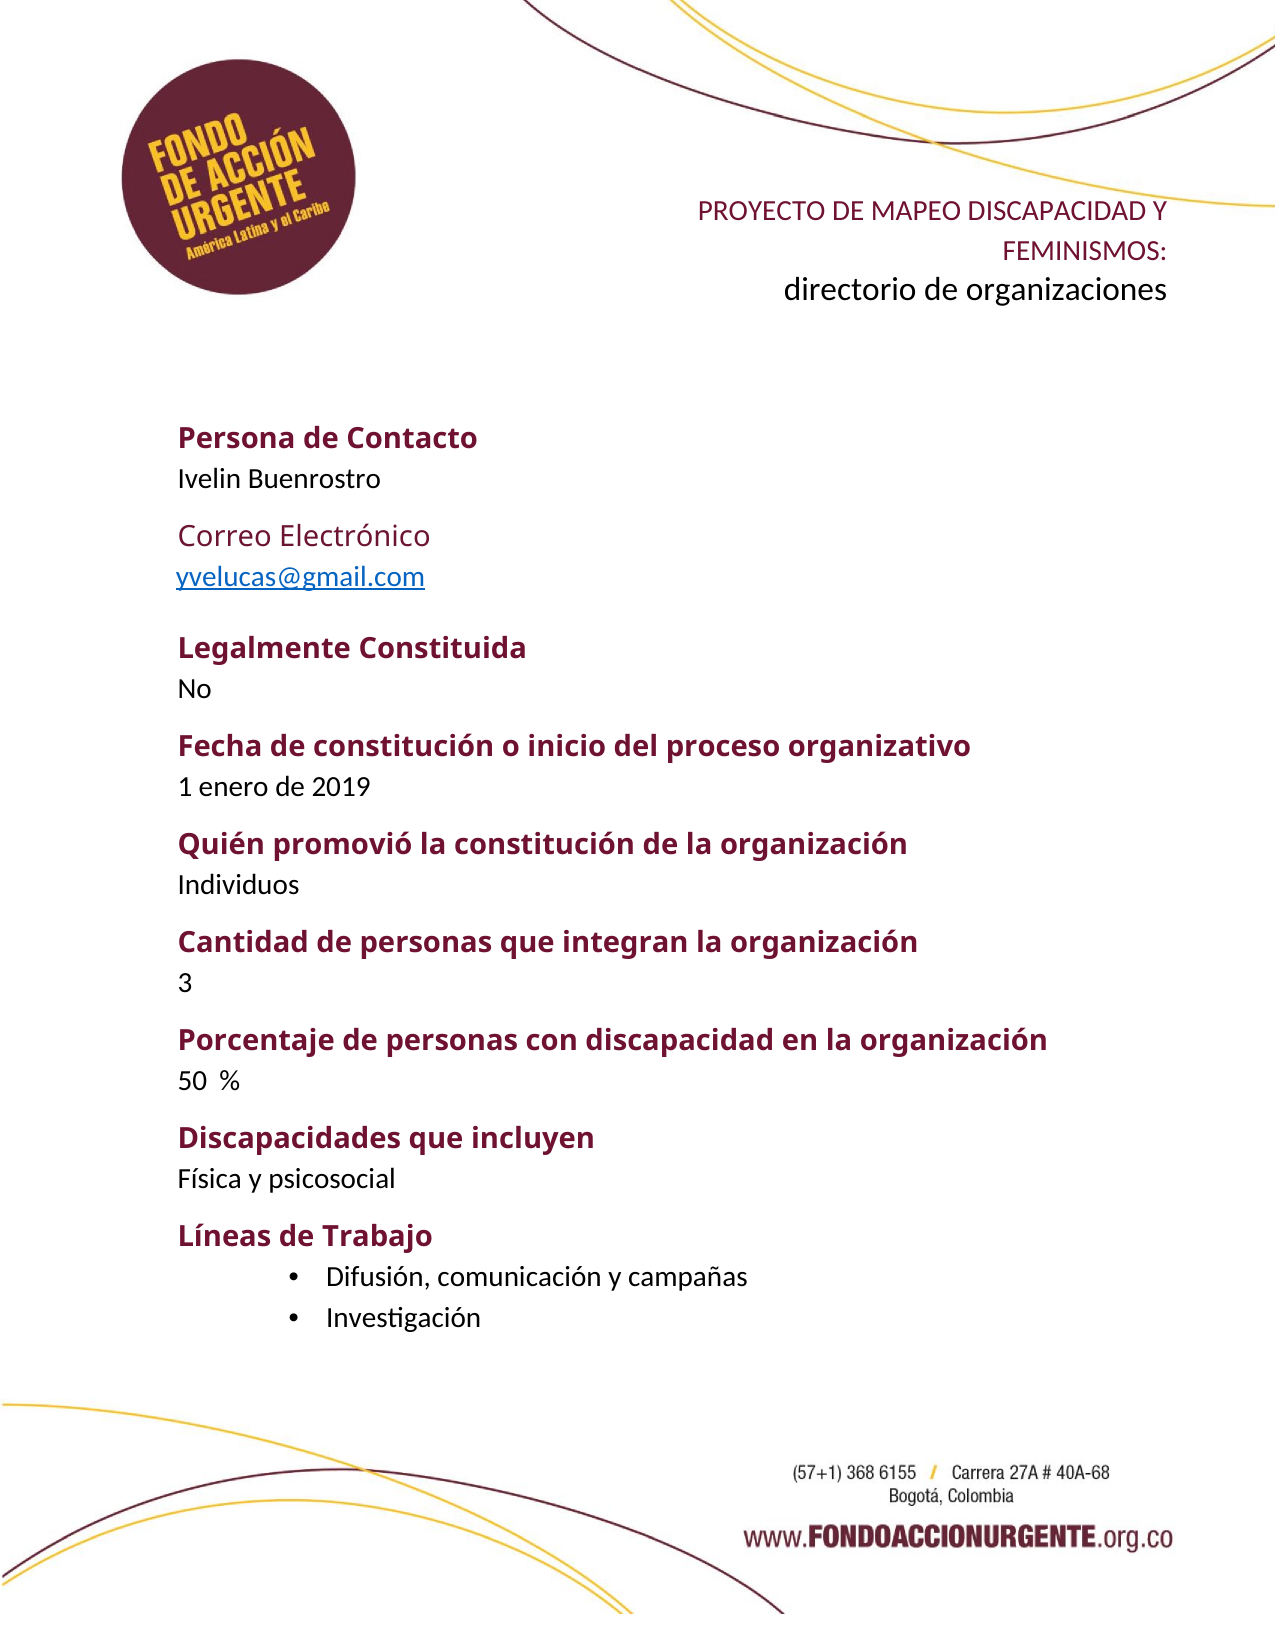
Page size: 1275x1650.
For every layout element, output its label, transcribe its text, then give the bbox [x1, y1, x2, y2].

subtitle Correo Electrónico [177, 515, 1167, 554]
text No [177, 670, 1167, 706]
list Difusión, comunicación y campañas [288, 1258, 1166, 1293]
text 1 enero de 2019 [177, 768, 1167, 804]
text 50 % [177, 1062, 1167, 1098]
subtitle Discapacidades que incluyen [177, 1117, 1167, 1157]
picture [0, 0, 1275, 349]
subtitle Líneas de Trabajo [177, 1215, 1167, 1255]
text yvelucas@gmail.com [176, 558, 1167, 593]
subtitle Legalmente Constituida [177, 628, 1167, 667]
text Ivelin Buenrostro [177, 460, 1167, 495]
picture [0, 1254, 1275, 1614]
list Investigación [288, 1299, 1166, 1335]
text Individuos [177, 866, 1167, 902]
subtitle Persona de Contacto [177, 417, 1167, 457]
subtitle Cantidad de personas que integran la organización [177, 921, 1167, 961]
subtitle Porcentaje de personas con discapacidad en la organización [177, 1019, 1167, 1059]
text Física y psicosocial [177, 1160, 1167, 1196]
text 3 [177, 964, 1167, 1000]
subtitle Fecha de constitución o inicio del proceso organizativo [177, 726, 1167, 765]
subtitle Quién promovió la constitución de la organización [177, 823, 1167, 863]
